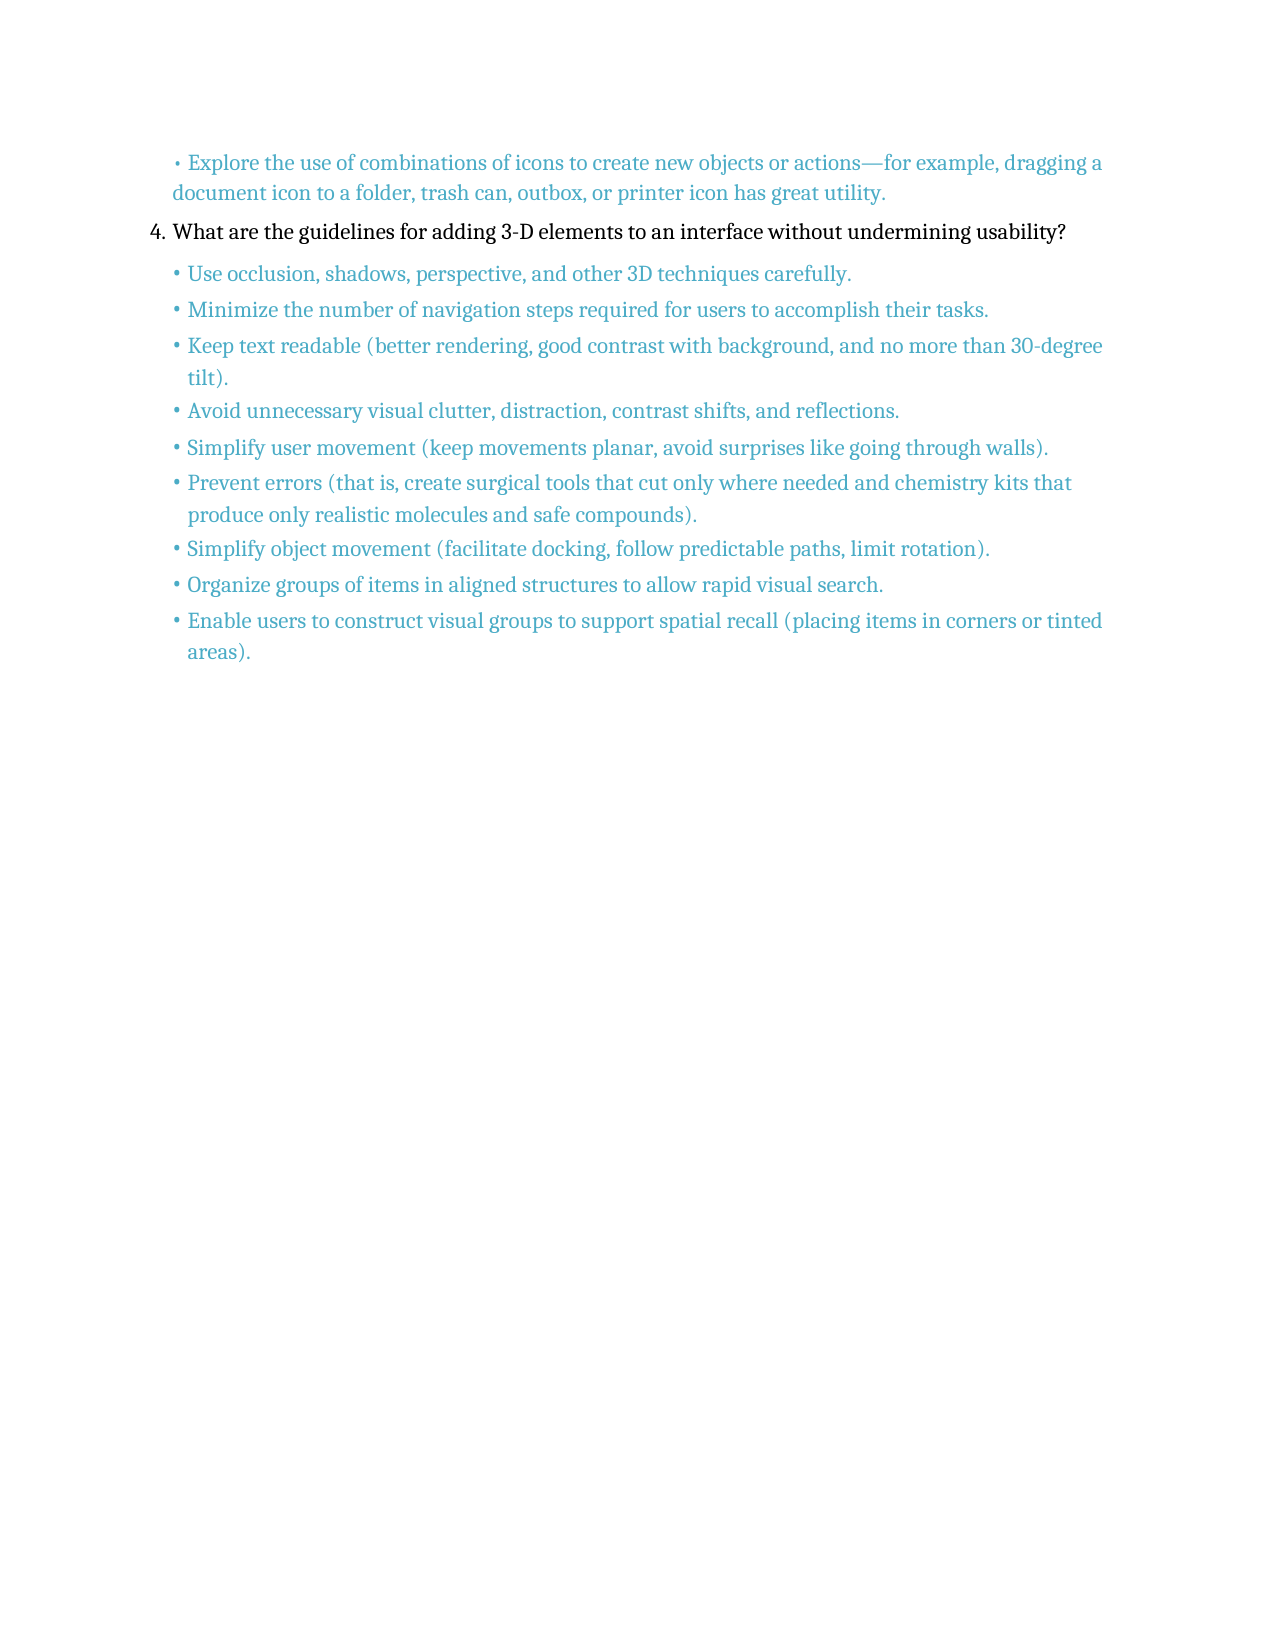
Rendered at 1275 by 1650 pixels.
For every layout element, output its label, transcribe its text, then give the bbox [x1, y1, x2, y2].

list Prevent errors (that is, create surgical tools that cut only where needed and chemistry kits that produce only realistic molecules and safe compounds). [172, 466, 1125, 528]
list Minimize the number of navigation steps required for users to accomplish their tasks. [172, 293, 1125, 324]
list Simplify object movement (facilitate docking, follow predictable paths, limit rotation). [172, 532, 1125, 563]
list Organize groups of items in aligned structures to allow rapid visual search. [172, 568, 1125, 599]
text • Explore the use of combinations of icons to create new objects or actions—for example, dragging a document icon to a folder, trash can, outbox, or printer icon has great utility. [172, 150, 1125, 207]
list Enable users to construct visual groups to support spatial recall (placing items in corners or tinted areas). [172, 603, 1125, 665]
list Avoid unnecessary visual clutter, distraction, contrast shifts, and reflections. [172, 394, 1125, 426]
list What are the guidelines for adding 3-D elements to an interface without undermining usability? [150, 219, 1125, 245]
list Keep text readable (better rendering, good contrast with background, and no more than 30-degree tilt). [172, 329, 1125, 391]
list Use occlusion, shadows, perspective, and other 3D techniques carefully. [172, 257, 1125, 288]
list Simplify user movement (keep movements planar, avoid surprises like going through walls). [172, 430, 1125, 462]
